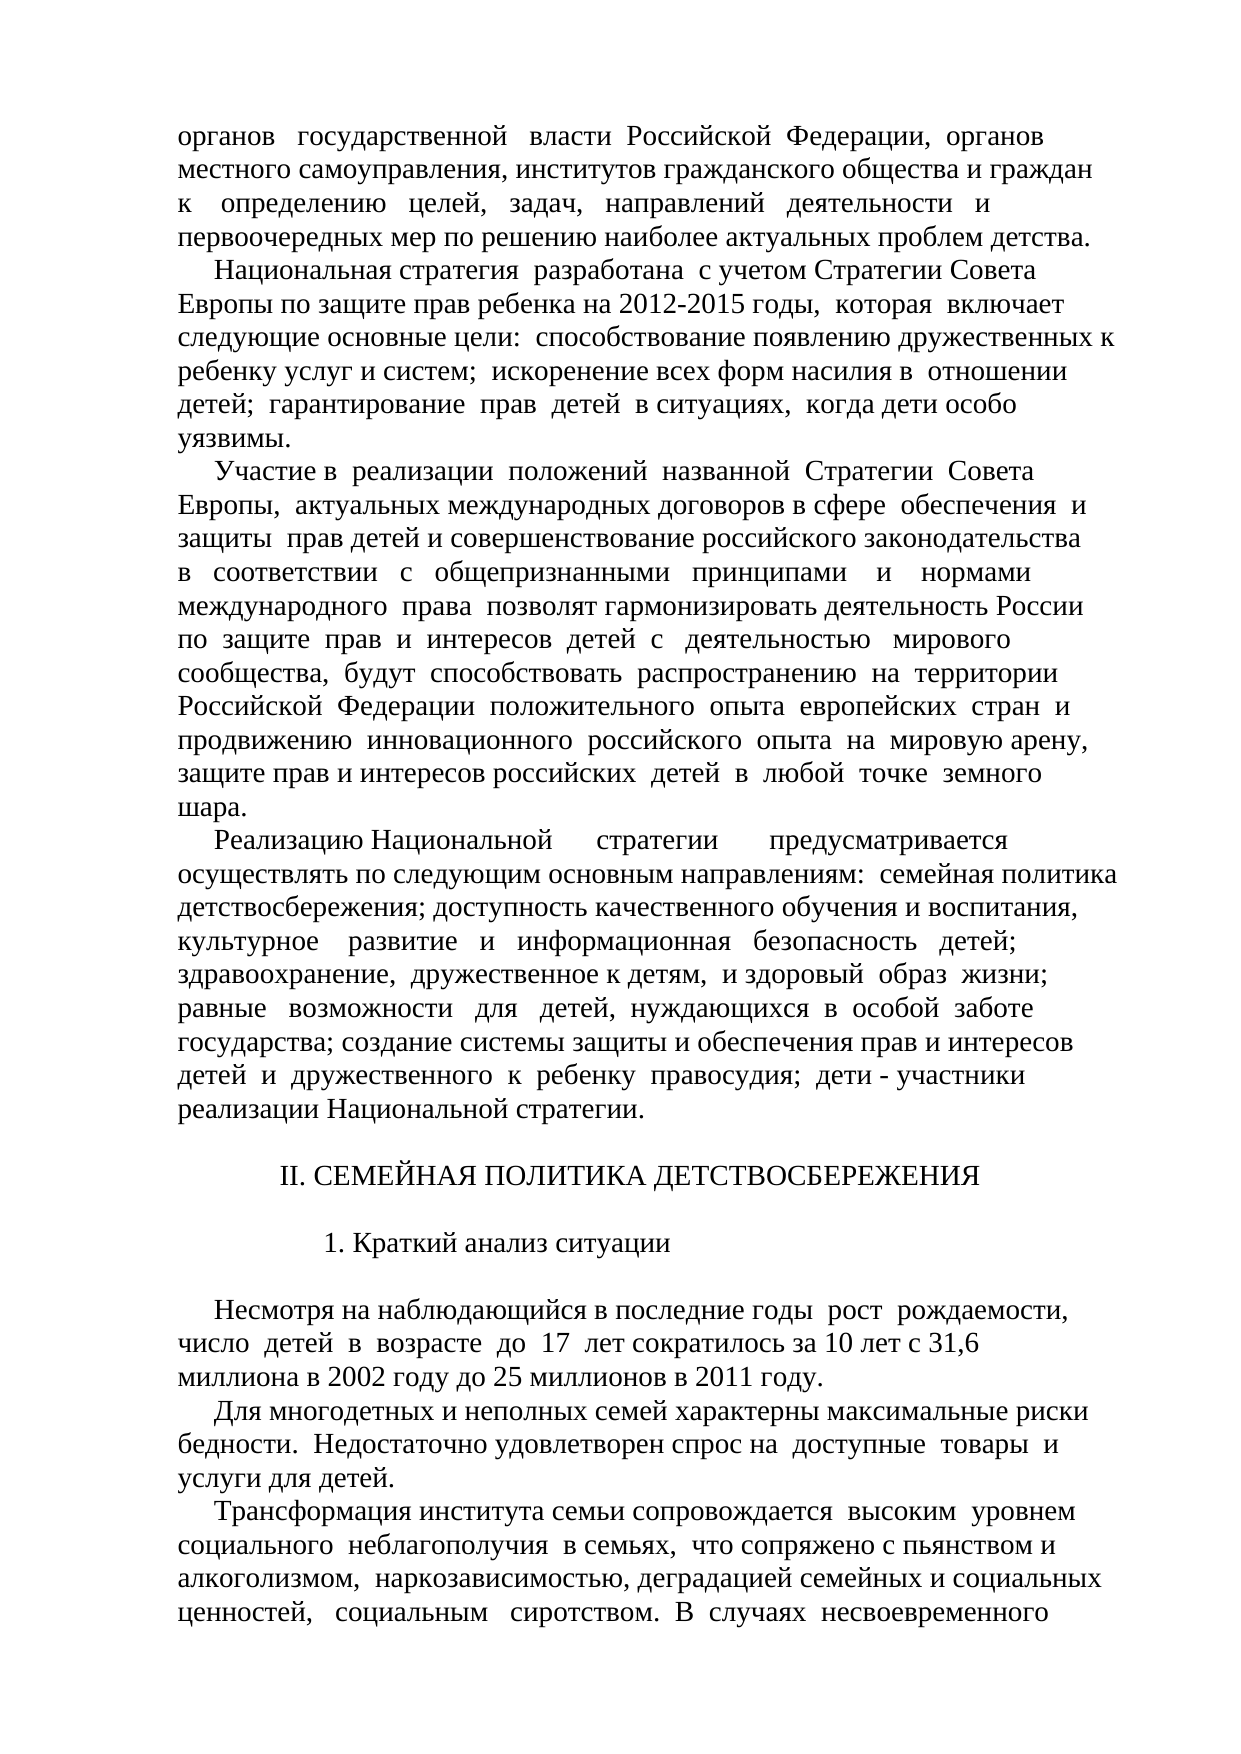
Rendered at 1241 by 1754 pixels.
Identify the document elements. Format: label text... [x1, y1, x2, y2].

text детей; гарантирование прав детей в ситуациях, когда дети особо [177, 386, 1152, 420]
text равные возможности для детей, нуждающихся в особой заботе [177, 990, 1152, 1024]
text Национальная стратегия разработана с учетом Стратегии Совета [177, 252, 1152, 286]
text ценностей, социальным сиротством. В случаях несвоевременного [177, 1594, 1152, 1627]
text первоочередных мер по решению наиболее актуальных проблем детства. [177, 219, 1152, 252]
text число детей в возрасте до 17 лет сократилось за 10 лет с 31,6 [177, 1326, 1152, 1359]
text защите прав и интересов российских детей в любой точке земного [177, 755, 1152, 789]
text государства; создание системы защиты и обеспечения прав и интересов [177, 1024, 1152, 1057]
text ребенку услуг и систем; искоренение всех форм насилия в отношении [177, 353, 1152, 386]
text культурное развитие и информационная безопасность детей; [177, 923, 1152, 957]
text II. СЕМЕЙНАЯ ПОЛИТИКА ДЕТСТВОСБЕРЕЖЕНИЯ [177, 1158, 1152, 1191]
text здравоохранение, дружественное к детям, и здоровый образ жизни; [177, 957, 1152, 990]
text продвижению инновационного российского опыта на мировую арену, [177, 722, 1152, 755]
text осуществлять по следующим основным направлениям: семейная политика [177, 856, 1152, 889]
text детей и дружественного к ребенку правосудия; дети - участники [177, 1057, 1152, 1091]
text шара. [177, 789, 1152, 822]
text к определению целей, задач, направлений деятельности и [177, 185, 1152, 219]
text Реализацию Национальной стратегии предусматривается [177, 822, 1152, 856]
text 1. Краткий анализ ситуации [177, 1225, 1152, 1258]
text сообщества, будут способствовать распространению на территории [177, 655, 1152, 688]
text следующие основные цели: способствование появлению дружественных к [177, 319, 1152, 353]
text реализации Национальной стратегии. [177, 1091, 1152, 1124]
text Европы, актуальных международных договоров в сфере обеспечения и [177, 487, 1152, 521]
text органов государственной власти Российской Федерации, органов [177, 118, 1152, 152]
text услуги для детей. [177, 1460, 1152, 1493]
text миллиона в 2002 году до 25 миллионов в 2011 году. [177, 1359, 1152, 1393]
text алкоголизмом, наркозависимостью, деградацией семейных и социальных [177, 1560, 1152, 1594]
text по защите прав и интересов детей с деятельностью мирового [177, 621, 1152, 655]
text бедности. Недостаточно удовлетворен спрос на доступные товары и [177, 1426, 1152, 1460]
text Европы по защите прав ребенка на 2012-2015 годы, которая включает [177, 286, 1152, 319]
text социального неблагополучия в семьях, что сопряжено с пьянством и [177, 1527, 1152, 1560]
text защиты прав детей и совершенствование российского законодательства [177, 521, 1152, 554]
text уязвимы. [177, 420, 1152, 453]
text Российской Федерации положительного опыта европейских стран и [177, 688, 1152, 722]
text детствосбережения; доступность качественного обучения и воспитания, [177, 889, 1152, 923]
text местного самоуправления, институтов гражданского общества и граждан [177, 152, 1152, 185]
text Трансформация института семьи сопровождается высоким уровнем [177, 1493, 1152, 1527]
text Несмотря на наблюдающийся в последние годы рост рождаемости, [177, 1292, 1152, 1326]
text в соответствии с общепризнанными принципами и нормами [177, 554, 1152, 588]
text Участие в реализации положений названной Стратегии Совета [177, 453, 1152, 487]
text Для многодетных и неполных семей характерны максимальные риски [177, 1393, 1152, 1426]
text международного права позволят гармонизировать деятельность России [177, 588, 1152, 621]
